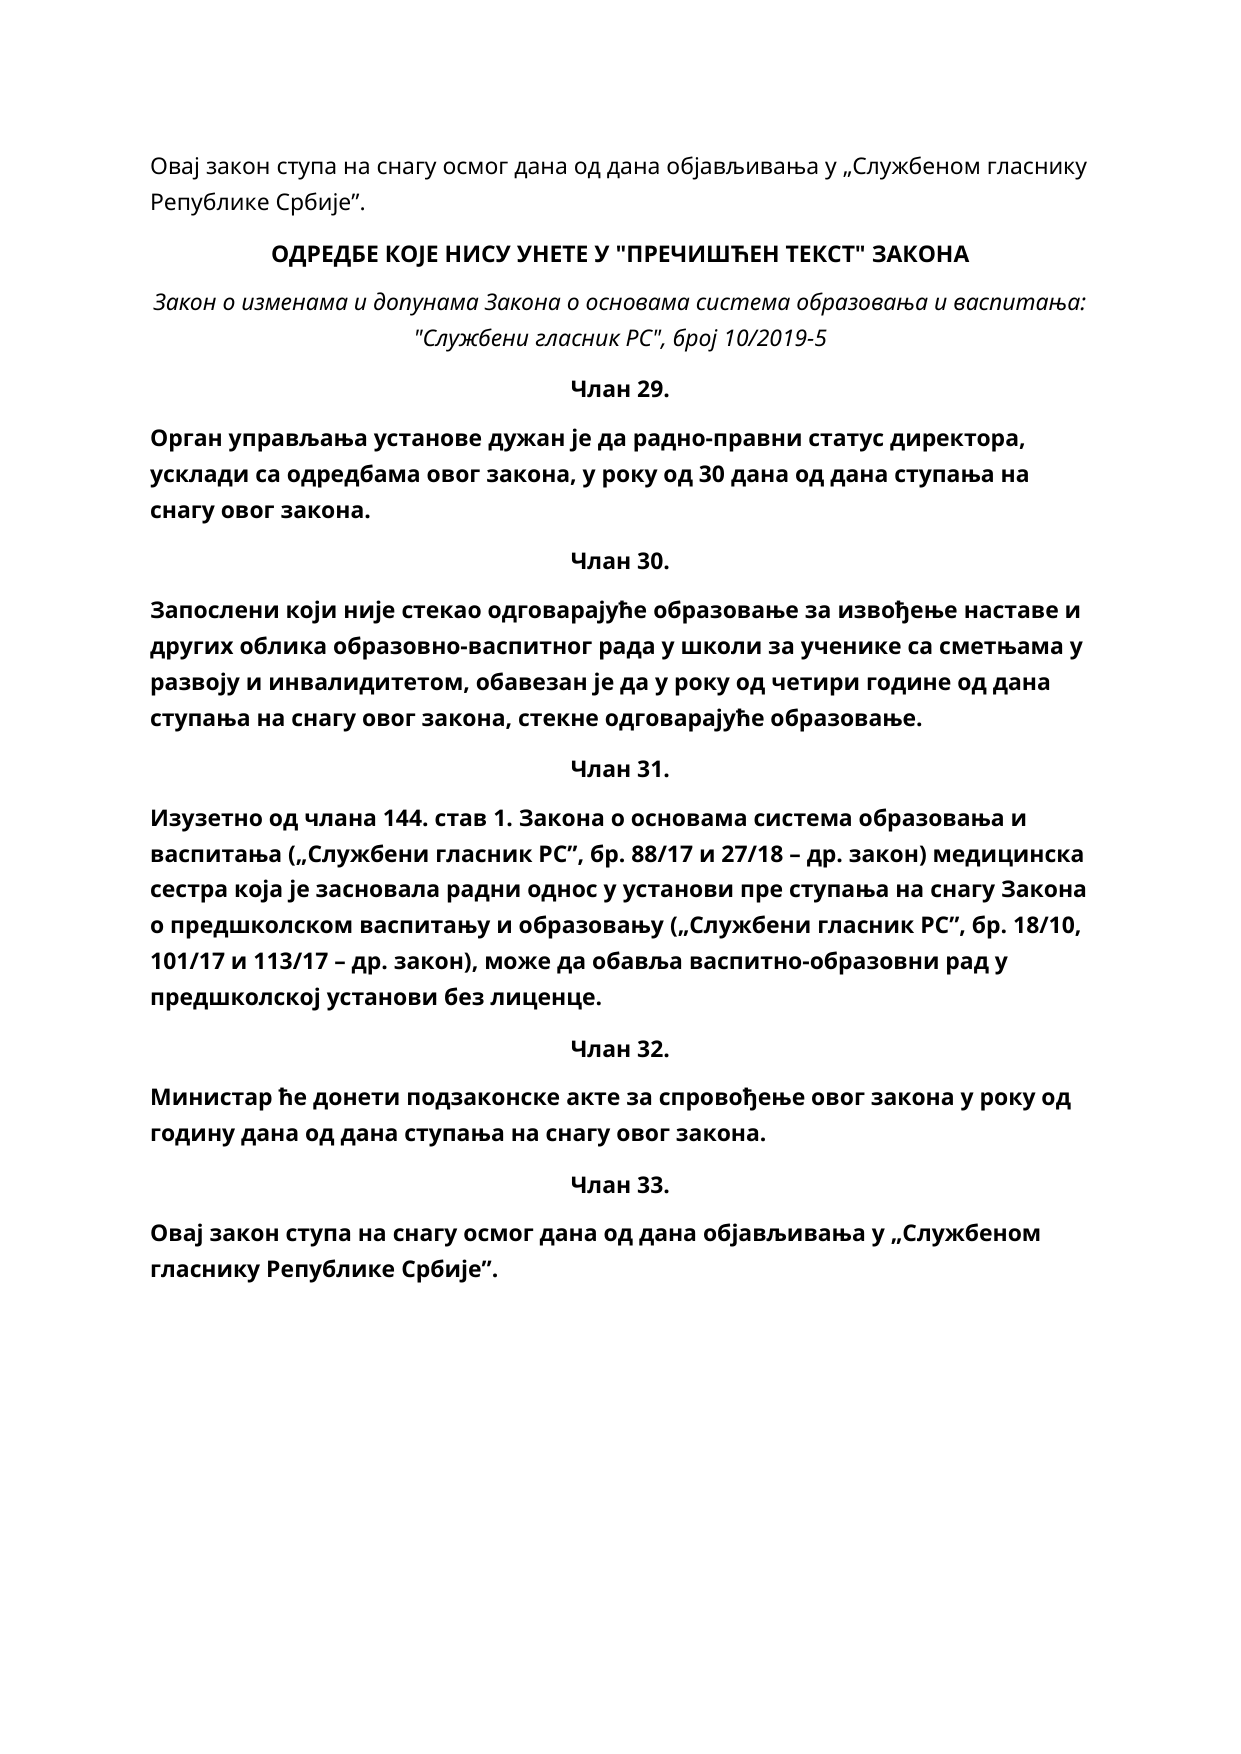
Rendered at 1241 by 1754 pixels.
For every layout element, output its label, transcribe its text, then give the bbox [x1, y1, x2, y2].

text Орган управљања установе дужан је да радно-правни статус директора, усклади са одредбама овог закона, у року од 30 дана од дана ступања на снагу овог закона. [150, 422, 1090, 525]
text Члан 30. [150, 545, 1090, 577]
text Члан 29. [150, 373, 1090, 405]
text Министар ће донети подзаконске акте за спровођење овог закона у року од годину дана од дана ступања на снагу овог закона. [150, 1081, 1090, 1148]
text Члан 32. [150, 1033, 1090, 1064]
text Овај закон ступа на снагу осмог дана од дана објављивања у „Службеном гласнику Републике Србије”. [150, 1217, 1090, 1284]
text Закон о изменама и допунама Закона о основама система образовања и васпитања: "Службени гласник РС", број 10/2019-5 [150, 286, 1090, 353]
text Члан 31. [150, 753, 1090, 784]
text Члан 33. [150, 1169, 1090, 1200]
text Запослени који није стекао одговарајуће образовање за извођење наставе и других облика образовно-васпитног рада у школи за ученике са сметњама у развоју и инвалидитетом, обавезан је да у року од четири године од дана ступања на снагу овог закона, стекне одговарајуће образовање. [150, 594, 1090, 733]
text ОДРЕДБЕ КОЈЕ НИСУ УНЕТЕ У "ПРЕЧИШЋЕН ТЕКСТ" ЗАКОНА [150, 237, 1090, 269]
text Изузетно од члана 144. став 1. Закона о основама система образовања и васпитања („Службени гласник РС”, бр. 88/17 и 27/18 – др. закон) медицинска сестра која је засновала радни однос у установи пре ступања на снагу Закона о предшколском васпитању и образовању („Службени гласник РС”, бр. 18/10, 101/17 и 113/17 – др. закон), може да обавља васпитно-образовни рад у предшколској установи без лиценце. [150, 802, 1090, 1012]
text Овај закон ступа на снагу осмог дана од дана објављивања у „Службеном гласнику Републике Србије”. [150, 150, 1090, 217]
